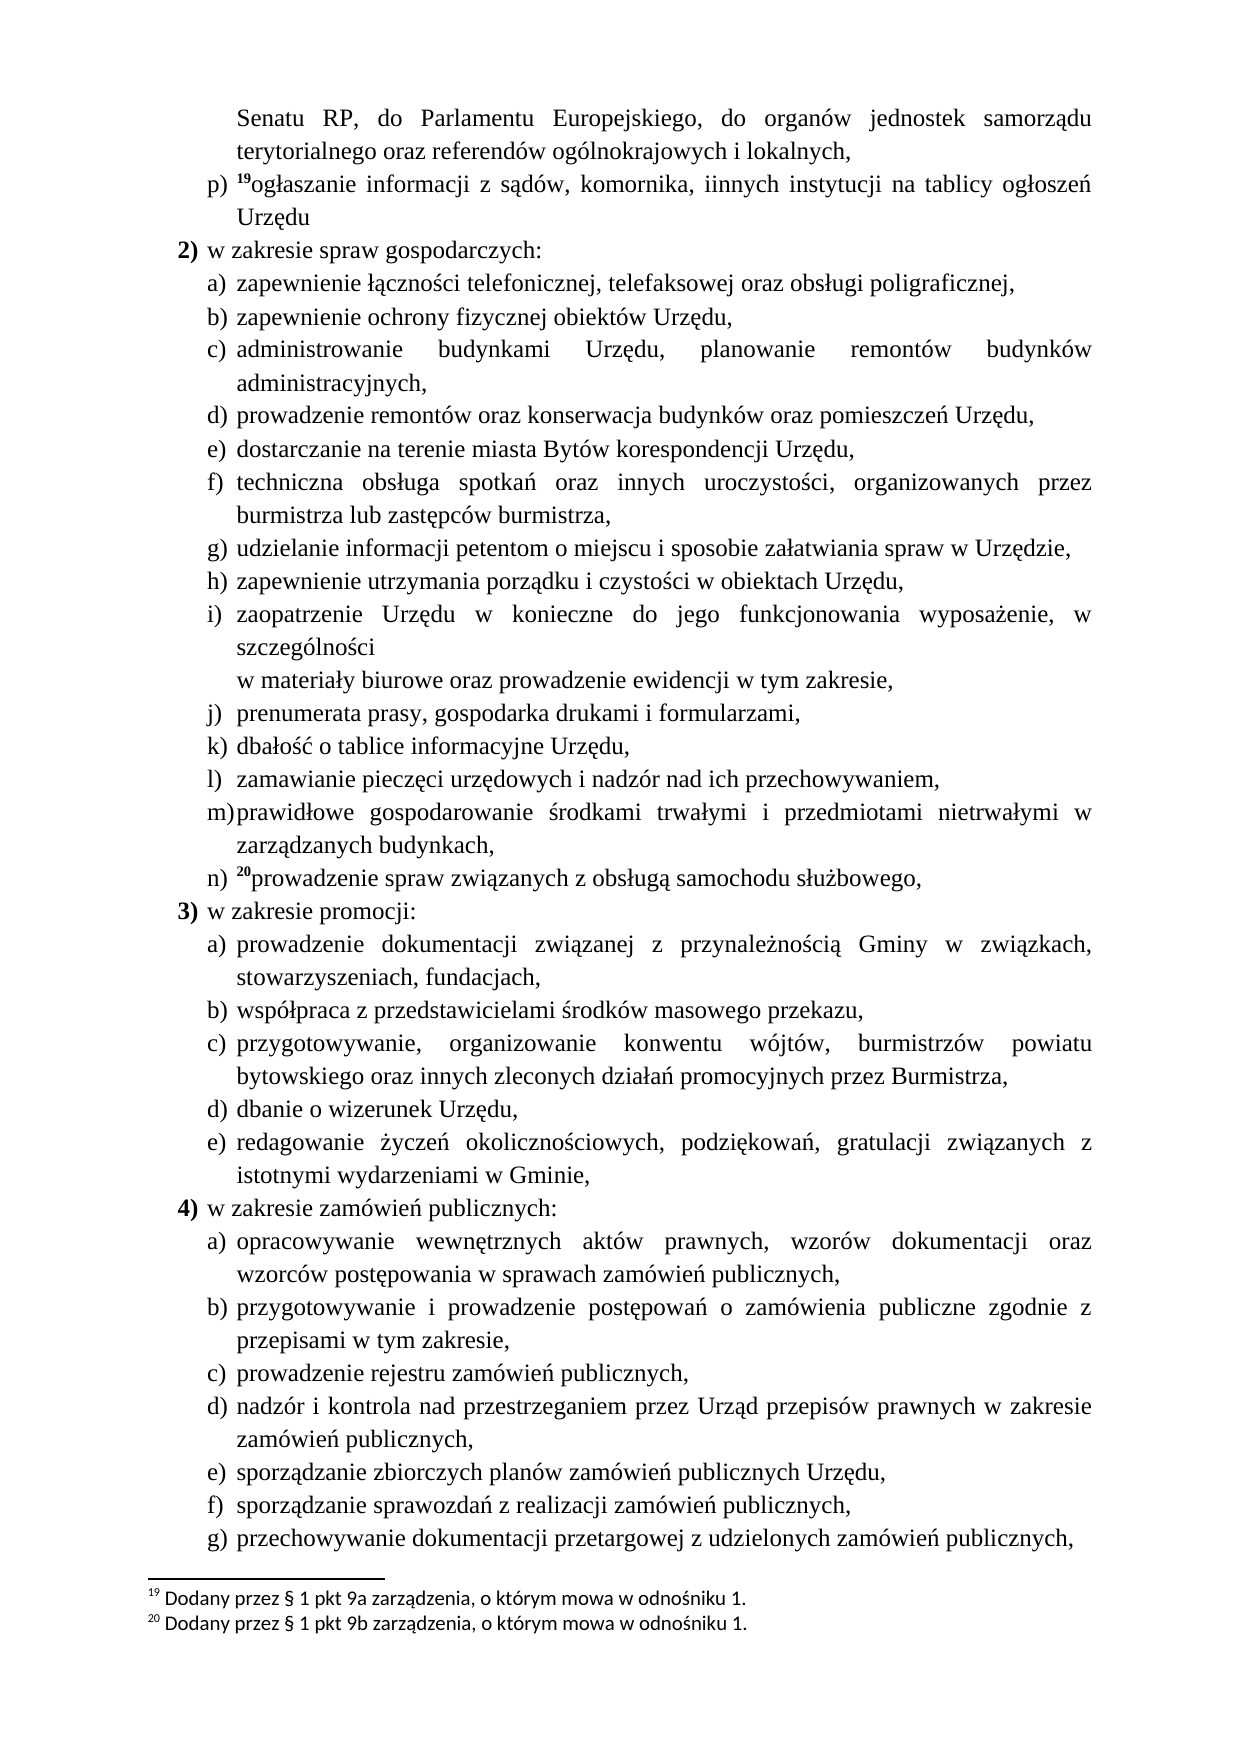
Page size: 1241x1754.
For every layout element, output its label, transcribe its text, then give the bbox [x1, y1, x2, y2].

list zaopatrzenie Urzędu w konieczne do jego funkcjonowania wyposażenie, w szczególności w materiały biurowe oraz prowadzenie ewidencji w tym zakresie, [207, 599, 1092, 693]
list przechowywanie dokumentacji przetargowej z udzielonych zamówień publicznych, [207, 1523, 1092, 1552]
list zapewnienie łączności telefonicznej, telefaksowej oraz obsługi poligraficznej, [207, 268, 1092, 297]
list prowadzenie remontów oraz konserwacja budynków oraz pomieszczeń Urzędu, [207, 401, 1092, 429]
list zamawianie pieczęci urzędowych i nadzór nad ich przechowywaniem, [207, 764, 1092, 793]
list opracowywanie wewnętrznych aktów prawnych, wzorów dokumentacji oraz wzorców postępowania w sprawach zamówień publicznych, [207, 1226, 1092, 1288]
list prenumerata prasy, gospodarka drukami i formularzami, [207, 698, 1092, 727]
list przygotowywanie, organizowanie konwentu wójtów, burmistrzów powiatu bytowskiego oraz innych zleconych działań promocyjnych przez Burmistrza, [207, 1028, 1092, 1090]
list prowadzenie dokumentacji związanej z przynależnością Gminy w związkach, stowarzyszeniach, fundacjach, [207, 929, 1092, 991]
list sporządzanie sprawozdań z realizacji zamówień publicznych, [207, 1490, 1092, 1519]
list nadzór i kontrola nad przestrzeganiem przez Urząd przepisów prawnych w zakresie zamówień publicznych, [207, 1391, 1092, 1453]
list prawidłowe gospodarowanie środkami trwałymi i przedmiotami nietrwałymi w zarządzanych budynkach, [207, 797, 1092, 859]
list sporządzanie zbiorczych planów zamówień publicznych Urzędu, [207, 1457, 1092, 1486]
list zapewnienie utrzymania porządku i czystości w obiektach Urzędu, [207, 566, 1092, 594]
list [207, 103, 1092, 165]
list w zakresie spraw gospodarczych: [177, 236, 1092, 264]
list współpraca z przedstawicielami środków masowego przekazu, [207, 995, 1092, 1024]
list dbanie o wizerunek Urzędu, [207, 1094, 1092, 1123]
list zapewnienie ochrony fizycznej obiektów Urzędu, [207, 302, 1092, 330]
list redagowanie życzeń okolicznościowych, podziękowań, gratulacji związanych z istotnymi wydarzeniami w Gminie, [207, 1127, 1092, 1189]
list dostarczanie na terenie miasta Bytów korespondencji Urzędu, [207, 434, 1092, 462]
list w zakresie zamówień publicznych: [177, 1193, 1092, 1222]
list prowadzenie spraw związanych z obsługą samochodu służbowego, [207, 863, 1092, 892]
list dbałość o tablice informacyjne Urzędu, [207, 731, 1092, 759]
list w zakresie promocji: [177, 896, 1092, 925]
list administrowanie budynkami Urzędu, planowanie remontów budynków administracyjnych, [207, 334, 1092, 396]
list techniczna obsługa spotkań oraz innych uroczystości, organizowanych przez burmistrza lub zastępców burmistrza, [207, 467, 1092, 528]
list prowadzenie rejestru zamówień publicznych, [207, 1358, 1092, 1387]
list przygotowywanie i prowadzenie postępowań o zamówienia publiczne zgodnie z przepisami w tym zakresie, [207, 1292, 1092, 1354]
list ogłaszanie informacji z sądów, komornika, iinnych instytucji na tablicy ogłoszeń Urzędu [207, 169, 1092, 231]
list udzielanie informacji petentom o miejscu i sposobie załatwiania spraw w Urzędzie, [207, 533, 1092, 561]
